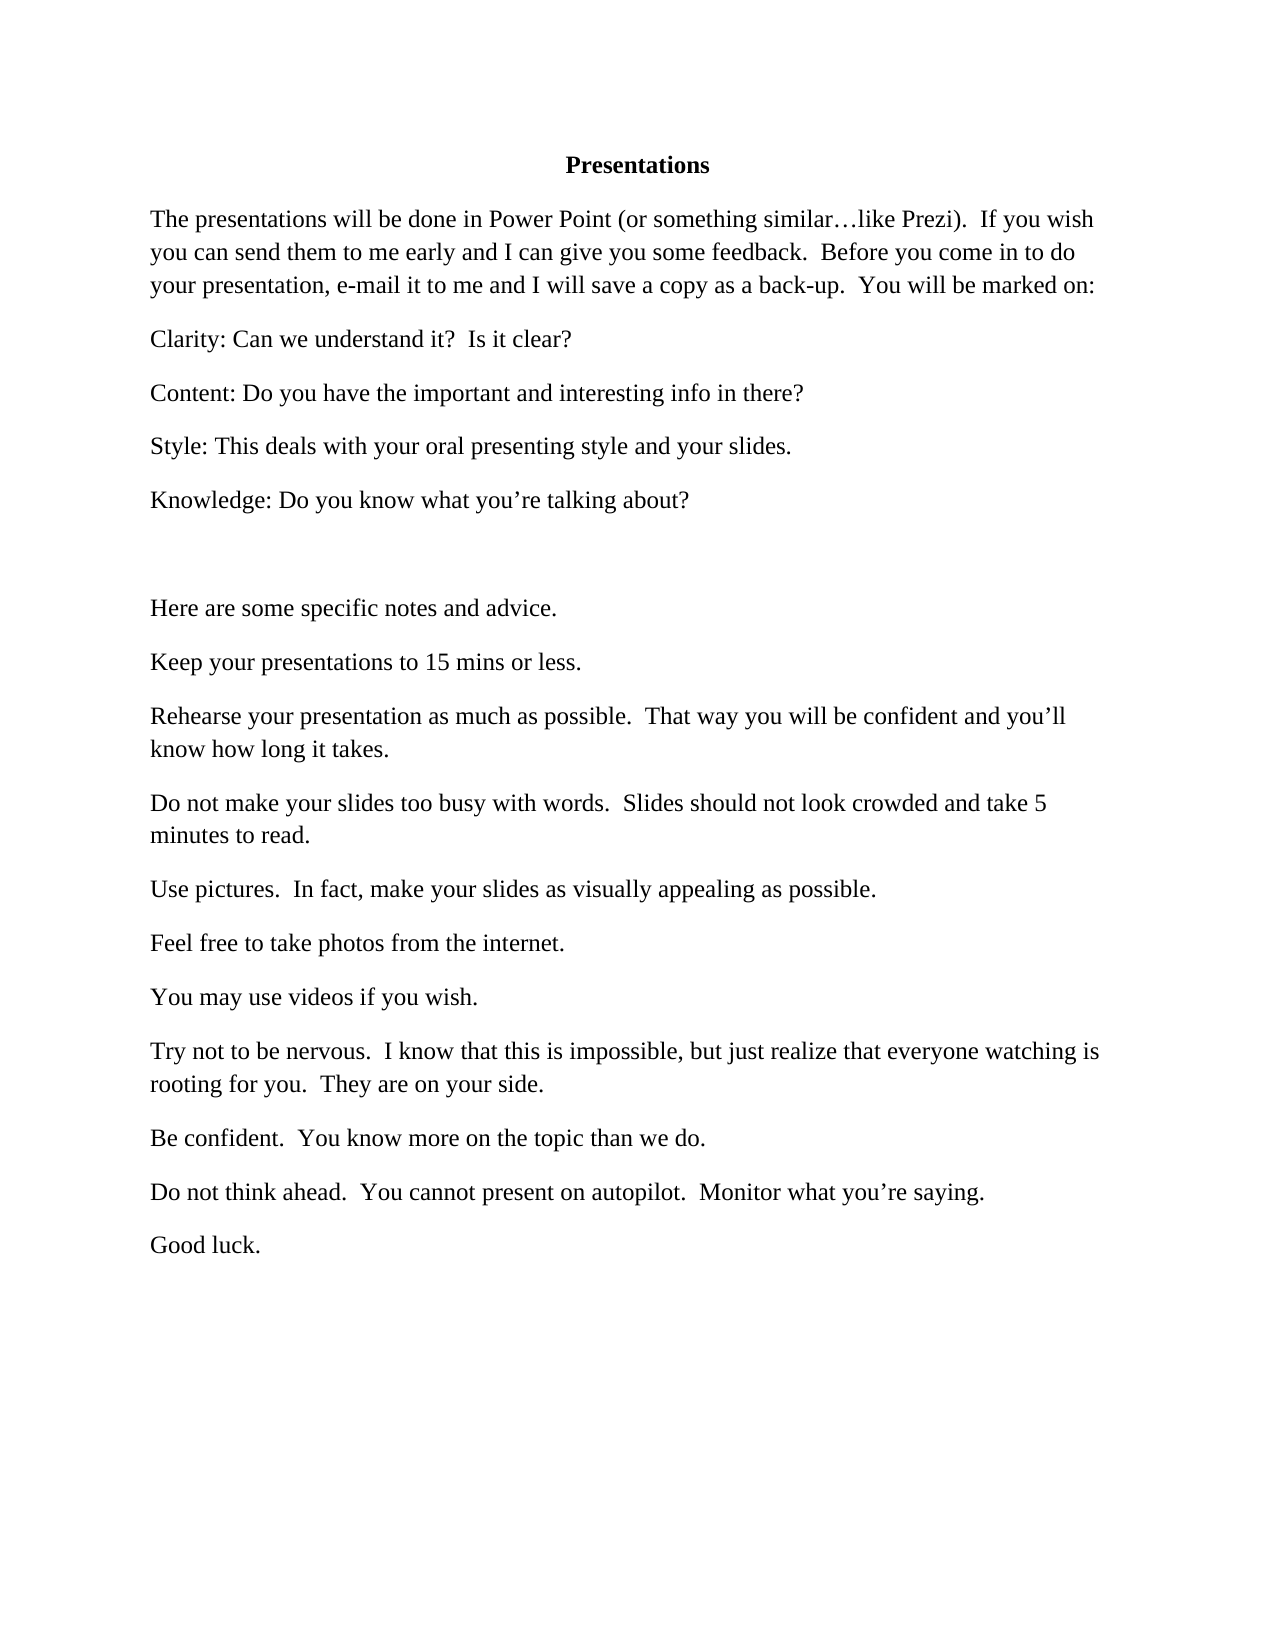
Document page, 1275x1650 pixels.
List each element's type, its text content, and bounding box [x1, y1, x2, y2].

text The presentations will be done in Power Point (or something similar…like Prezi). If you wish you can send them to me early and I can give you some feedback. Before you come in to do your presentation, e-mail it to me and I will save a copy as a back-up. You will be marked on: [150, 204, 1125, 299]
text Knowledge: Do you know what you’re talking about? [150, 485, 1125, 514]
text Do not make your slides too busy with words. Slides should not look crowded and take 5 minutes to read. [150, 788, 1125, 849]
text Do not think ahead. You cannot present on autopilot. Monitor what you’re saying. [150, 1177, 1125, 1206]
text Feel free to take photos from the internet. [150, 928, 1125, 957]
text Here are some specific notes and advice. [150, 593, 1125, 622]
text Good luck. [150, 1231, 1125, 1259]
text Be confident. You know more on the topic than we do. [150, 1123, 1125, 1152]
text Keep your presentations to 15 mins or less. [150, 647, 1125, 676]
text Presentations [150, 150, 1125, 179]
text Try not to be nervous. I know that this is impossible, but just realize that everyone watching is rooting for you. They are on your side. [150, 1036, 1125, 1098]
text Use pictures. In fact, make your slides as visually appealing as possible. [150, 874, 1125, 903]
text Style: This deals with your oral presenting style and your slides. [150, 431, 1125, 460]
text Clarity: Can we understand it? Is it clear? [150, 324, 1125, 352]
text You may use videos if you wish. [150, 982, 1125, 1011]
text Rehearse your presentation as much as possible. That way you will be confident and you’ll know how long it takes. [150, 701, 1125, 762]
text Content: Do you have the important and interesting info in there? [150, 378, 1125, 406]
